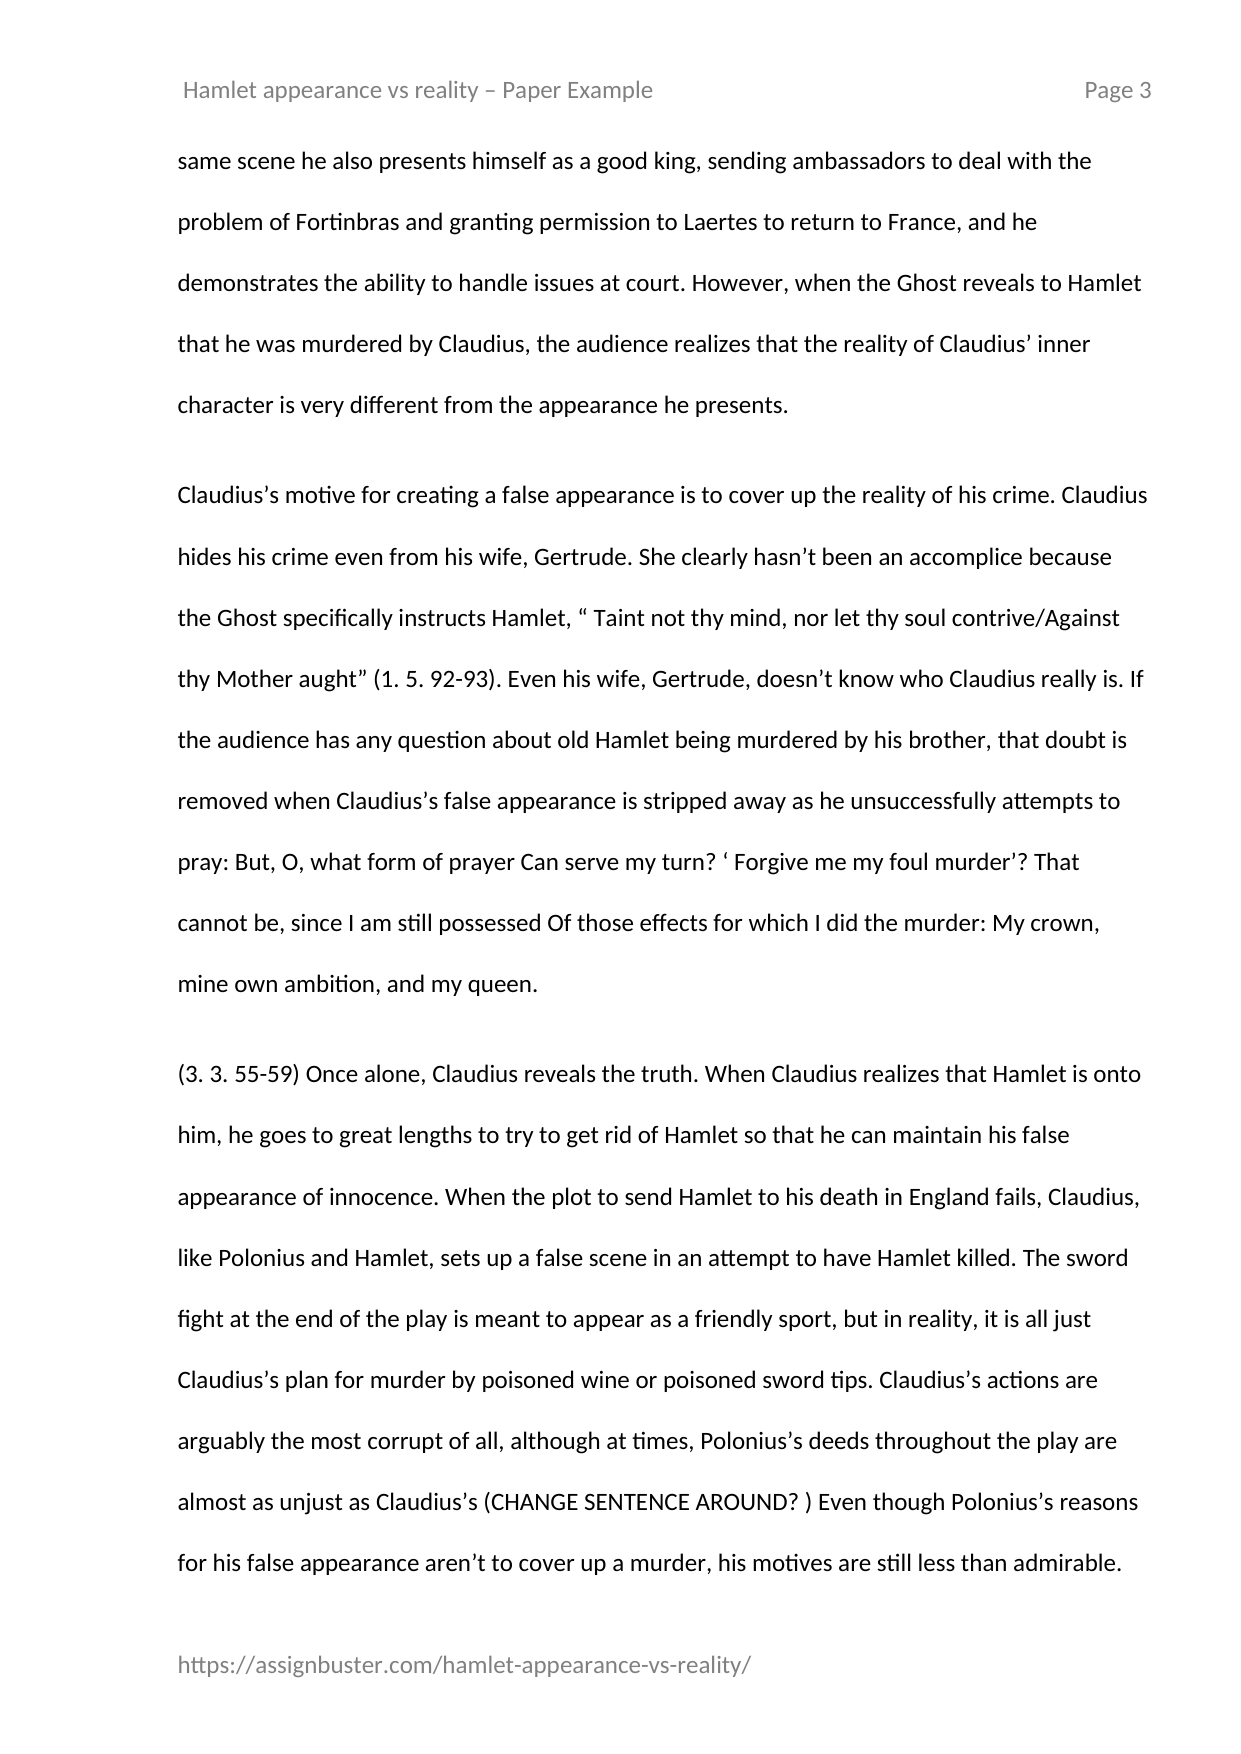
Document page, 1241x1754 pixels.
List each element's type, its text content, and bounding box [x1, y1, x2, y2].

text (3. 3. 55-59) Once alone, Claudius reveals the truth. When Claudius realizes that Hamlet is onto him, he goes to great lengths to try to get rid of Hamlet so that he can maintain his false appearance of innocence. When the plot to send Hamlet to his death in England fails, Claudius, like Polonius and Hamlet, sets up a false scene in an attempt to have Hamlet killed. The sword fight at the end of the play is meant to appear as a friendly sport, but in reality, it is all just Claudius’s plan for murder by poisoned wine or poisoned sword tips. Claudius’s actions are arguably the most corrupt of all, although at times, Polonius’s deeds throughout the play are almost as unjust as Claudius’s (CHANGE SENTENCE AROUND? ) Even though Polonius’s reasons for his false appearance aren’t to cover up a murder, his motives are still less than admirable. [177, 1058, 1152, 1577]
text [177, 145, 1152, 420]
text Claudius’s motive for creating a false appearance is to cover up the reality of his crime. Claudius hides his crime even from his wife, Gertrude. She clearly hasn’t been an accomplice because the Ghost specifically instructs Hamlet, “ Taint not thy mind, nor let thy soul contrive/Against thy Mother aught” (1. 5. 92-93). Even his wife, Gertrude, doesn’t know who Claudius really is. If the audience has any question about old Hamlet being murdered by his brother, that doubt is removed when Claudius’s false appearance is stripped away as he unsuccessfully attempts to pray: But, O, what form of prayer Can serve my turn? ‘ Forgive me my foul murder’? That cannot be, since I am still possessed Of those effects for which I did the murder: My crown, mine own ambition, and my queen. [177, 480, 1152, 998]
